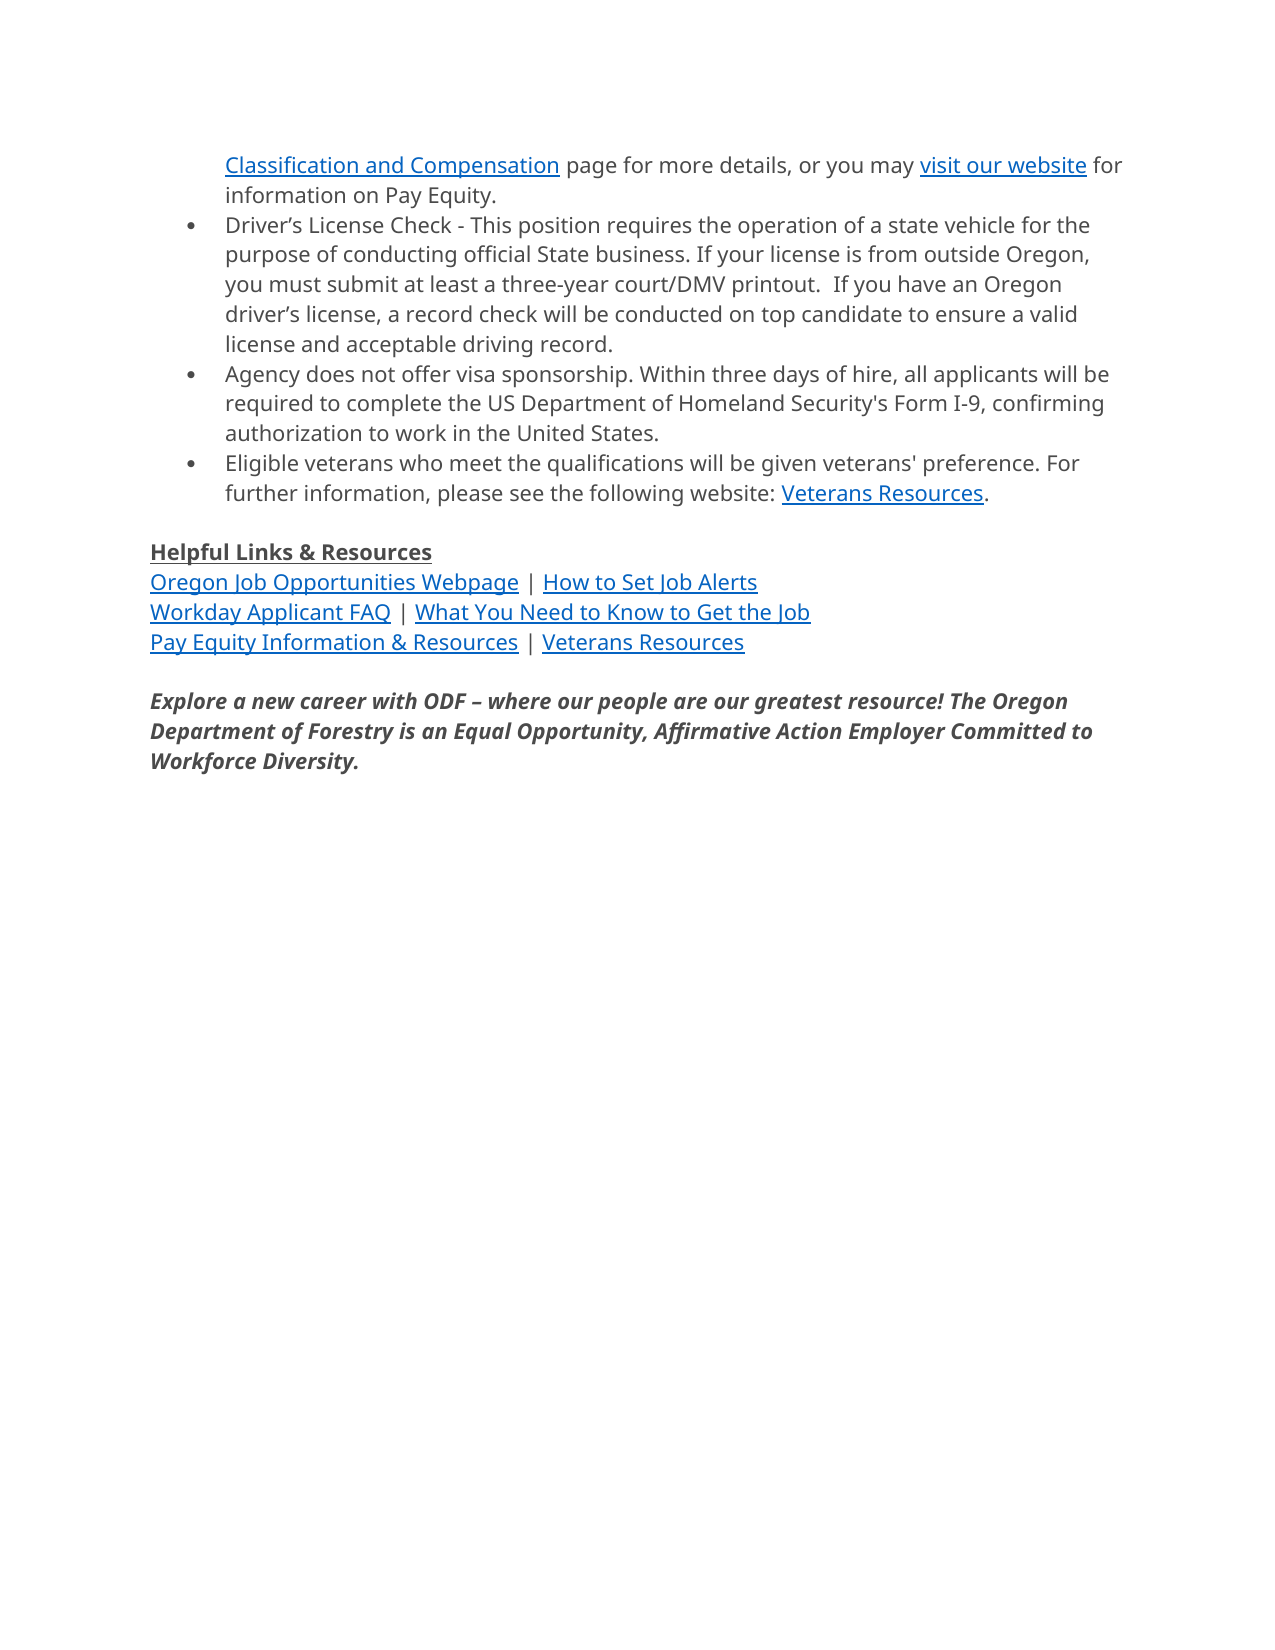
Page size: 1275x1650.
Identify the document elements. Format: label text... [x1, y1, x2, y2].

text Explore a new career with ODF – where our people are our greatest resource! The Oregon Department of Forestry is an Equal Opportunity, Affirmative Action Employer Committed to Workforce Diversity. [150, 686, 1125, 776]
text Pay Equity Information & Resources | Veterans Resources [150, 627, 1125, 656]
list Agency does not offer visa sponsorship. Within three days of hire, all applicants will be required to complete the US Department of Homeland Security's Form I-9, confirming authorization to work in the United States. [187, 358, 1125, 448]
list Driver’s License Check - This position requires the operation of a state vehicle for the purpose of conducting official State business. If your license is from outside Oregon, you must submit at least a three-year court/DMV printout. If you have an Oregon driver’s license, a record check will be conducted on top candidate to ensure a valid license and acceptable driving record. [187, 209, 1125, 358]
text Workday Applicant FAQ | What You Need to Know to Get the Job [150, 597, 1125, 627]
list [187, 150, 1125, 209]
text Helpful Links & Resources [150, 537, 1125, 567]
list Eligible veterans who meet the qualifications will be given veterans' preference. For further information, please see the following website: Veterans Resources. [187, 448, 1125, 507]
text Oregon Job Opportunities Webpage | How to Set Job Alerts [150, 567, 1125, 597]
